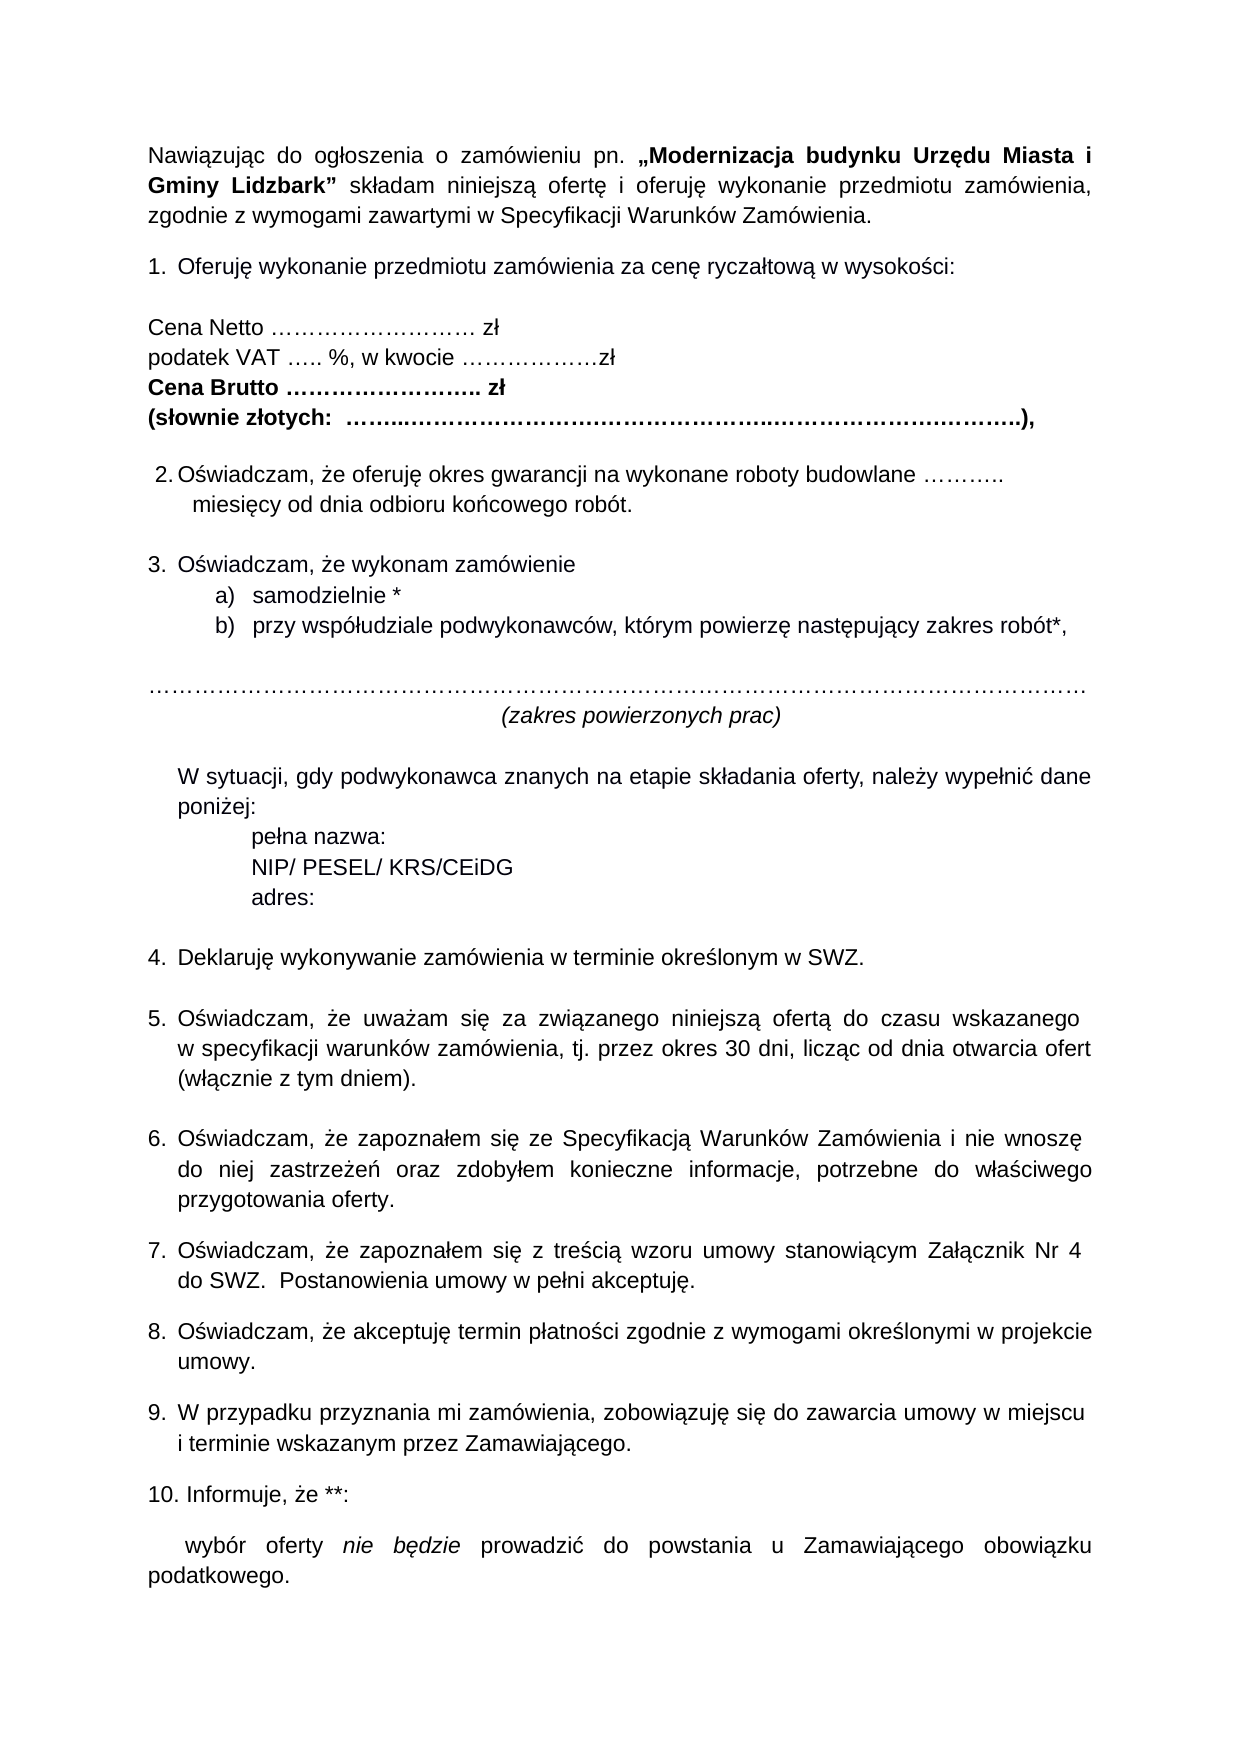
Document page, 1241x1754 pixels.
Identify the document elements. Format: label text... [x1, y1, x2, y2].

text (zakres powierzonych prac) [192, 702, 1092, 729]
list Deklaruję wykonywanie zamówienia w terminie określonym w SWZ. [148, 944, 1092, 971]
text Nawiązując do ogłoszenia o zamówieniu pn. „Modernizacja budynku Urzędu Miasta i Gminy Lidzbark” składam niniejszą ofertę i oferuję wykonanie przedmiotu zamówienia, zgodnie z wymogami zawartymi w Specyfikacji Warunków Zamówienia. [148, 142, 1092, 228]
text podatek VAT ….. %, w kwocie ………………zł [148, 344, 1092, 370]
text (słownie złotych: ……...…………………….…………………..………………….………..), [148, 404, 1092, 431]
list W sytuacji, gdy podwykonawca znanych na etapie składania oferty, należy wypełnić dane poniżej: [177, 763, 1092, 819]
list Oświadczam, że zapoznałem się z treścią wzoru umowy stanowiącym Załącznik Nr 4 do SWZ. Postanowienia umowy w pełni akceptuję. [148, 1237, 1092, 1293]
list W przypadku przyznania mi zamówienia, zobowiązuję się do zawarcia umowy w miejscu i terminie wskazanym przez Zamawiającego. [148, 1399, 1092, 1456]
list pełna nazwa: [177, 823, 1092, 850]
list Oświadczam, że zapoznałem się ze Specyfikacją Warunków Zamówienia i nie wnoszę do niej zastrzeżeń oraz zdobyłem konieczne informacje, potrzebne do właściwego przygotowania oferty. [148, 1125, 1092, 1212]
list samodzielnie * [215, 582, 1092, 608]
text 10. Informuje, że **: [148, 1481, 1092, 1507]
list Oferuję wykonanie przedmiotu zamówienia za cenę ryczałtową w wysokości: [148, 253, 1092, 279]
list Oświadczam, że wykonam zamówienie [148, 551, 1092, 578]
list Oświadczam, że uważam się za związanego niniejszą ofertą do czasu wskazanego w specyfikacji warunków zamówienia, tj. przez okres 30 dni, licząc od dnia otwarcia ofert (włącznie z tym dniem). [148, 1004, 1092, 1091]
text Cena Netto ……………………… zł [148, 314, 1092, 340]
list NIP/ PESEL/ KRS/CEiDG [177, 853, 1092, 880]
text Cena Brutto …………………….. zł [148, 374, 1092, 400]
list …………………………………………………………………………………………………………… [148, 672, 1092, 699]
text wybór oferty nie będzie prowadzić do powstania u Zamawiającego obowiązku podatkowego. [148, 1532, 1092, 1588]
list adres: [177, 884, 1092, 910]
list przy współudziale podwykonawców, którym powierzę następujący zakres robót*, [215, 612, 1092, 638]
list Oświadczam, że oferuję okres gwarancji na wykonane roboty budowlane ……….. miesięcy od dnia odbioru końcowego robót. [154, 461, 1092, 517]
list Oświadczam, że akceptuję termin płatności zgodnie z wymogami określonymi w projekcie umowy. [148, 1318, 1092, 1375]
